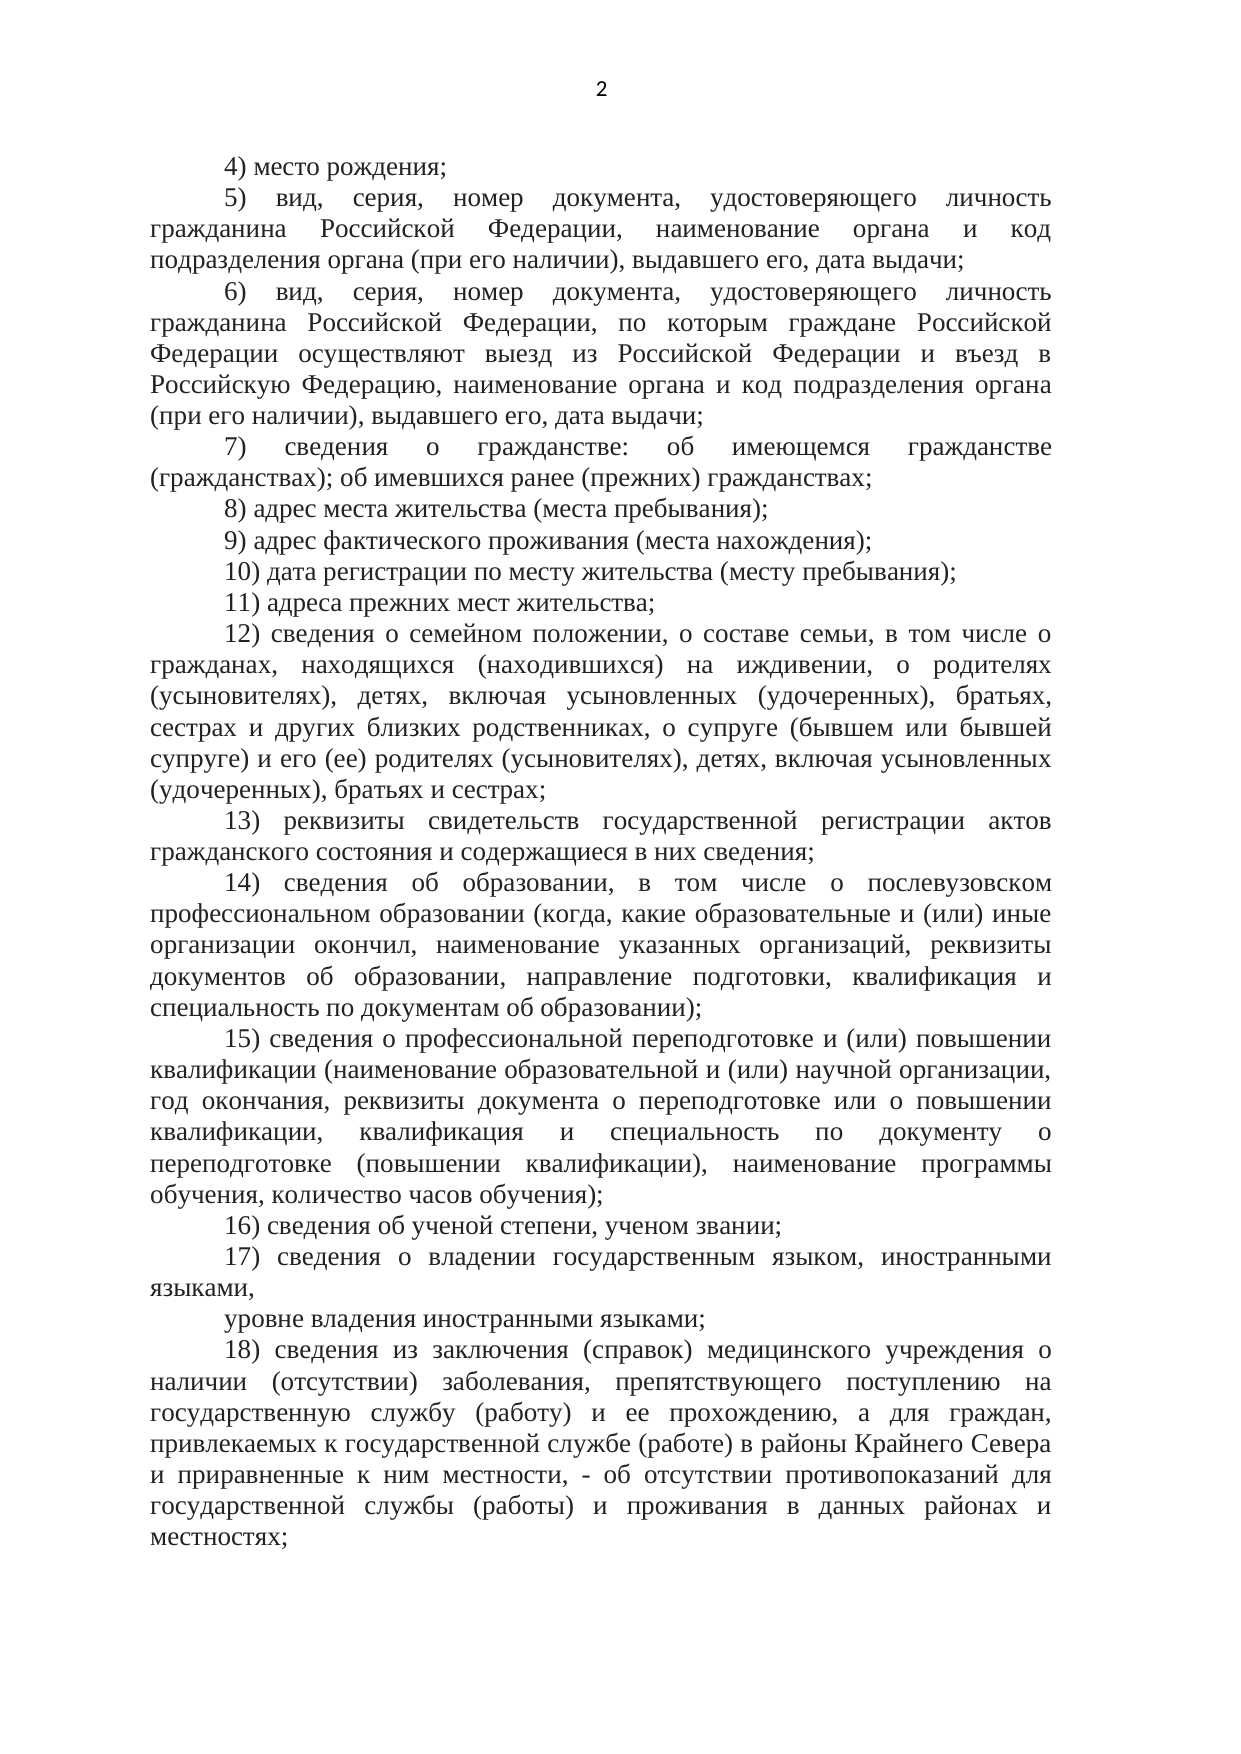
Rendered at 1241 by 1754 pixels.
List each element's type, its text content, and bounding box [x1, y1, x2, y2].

text 11) адреса прежних мест жительства; [150, 586, 1053, 617]
text 6) вид, серия, номер документа, удостоверяющего личность гражданина Российской Федерации, по которым граждане Российской Федерации осуществляют выезд из Российской Федерации и въезд в Российскую Федерацию, наименование органа и код подразделения органа (при его наличии), выдавшего его, дата выдачи; [150, 274, 1053, 430]
text уровне владения иностранными языками; [150, 1302, 1053, 1333]
text 9) адрес фактического проживания (места нахождения); [150, 524, 1053, 555]
text 12) сведения о семейном положении, о составе семьи, в том числе о гражданах, находящихся (находившихся) на иждивении, о родителях (усыновителях), детях, включая усыновленных (удочеренных), братьях, сестрах и других близких родственниках, о супруге (бывшем или бывшей супруге) и его (ее) родителях (усыновителях), детях, включая усыновленных (удочеренных), братьях и сестрах; [150, 617, 1053, 804]
text 4) место рождения; [150, 150, 1053, 181]
text 5) вид, серия, номер документа, удостоверяющего личность гражданина Российской Федерации, наименование органа и код подразделения органа (при его наличии), выдавшего его, дата выдачи; [150, 181, 1053, 274]
text 7) сведения о гражданстве: об имеющемся гражданстве (гражданствах); об имевшихся ранее (прежних) гражданствах; [150, 430, 1053, 493]
text 8) адрес места жительства (места пребывания); [150, 493, 1053, 524]
text 18) сведения из заключения (справок) медицинского учреждения о наличии (отсутствии) заболевания, препятствующего поступлению на государственную службу (работу) и ее прохождению, а для граждан, привлекаемых к государственной службе (работе) в районы Крайнего Севера и приравненные к ним местности, - об отсутствии противопоказаний для государственной службы (работы) и проживания в данных районах и местностях; [150, 1333, 1053, 1552]
text 16) сведения об ученой степени, ученом звании; [150, 1209, 1053, 1240]
text 14) сведения об образовании, в том числе о послевузовском профессиональном образовании (когда, какие образовательные и (или) иные организации окончил, наименование указанных организаций, реквизиты документов об образовании, направление подготовки, квалификация и специальность по документам об образовании); [150, 866, 1053, 1022]
text 13) реквизиты свидетельств государственной регистрации актов гражданского состояния и содержащиеся в них сведения; [150, 804, 1053, 866]
text 17) сведения о владении государственным языком, иностранными языками, [150, 1240, 1053, 1302]
text 10) дата регистрации по месту жительства (месту пребывания); [150, 555, 1053, 586]
text 15) сведения о профессиональной переподготовке и (или) повышении квалификации (наименование образовательной и (или) научной организации, год окончания, реквизиты документа о переподготовке или о повышении квалификации, квалификация и специальность по документу о переподготовке (повышении квалификации), наименование программы обучения, количество часов обучения); [150, 1022, 1053, 1209]
